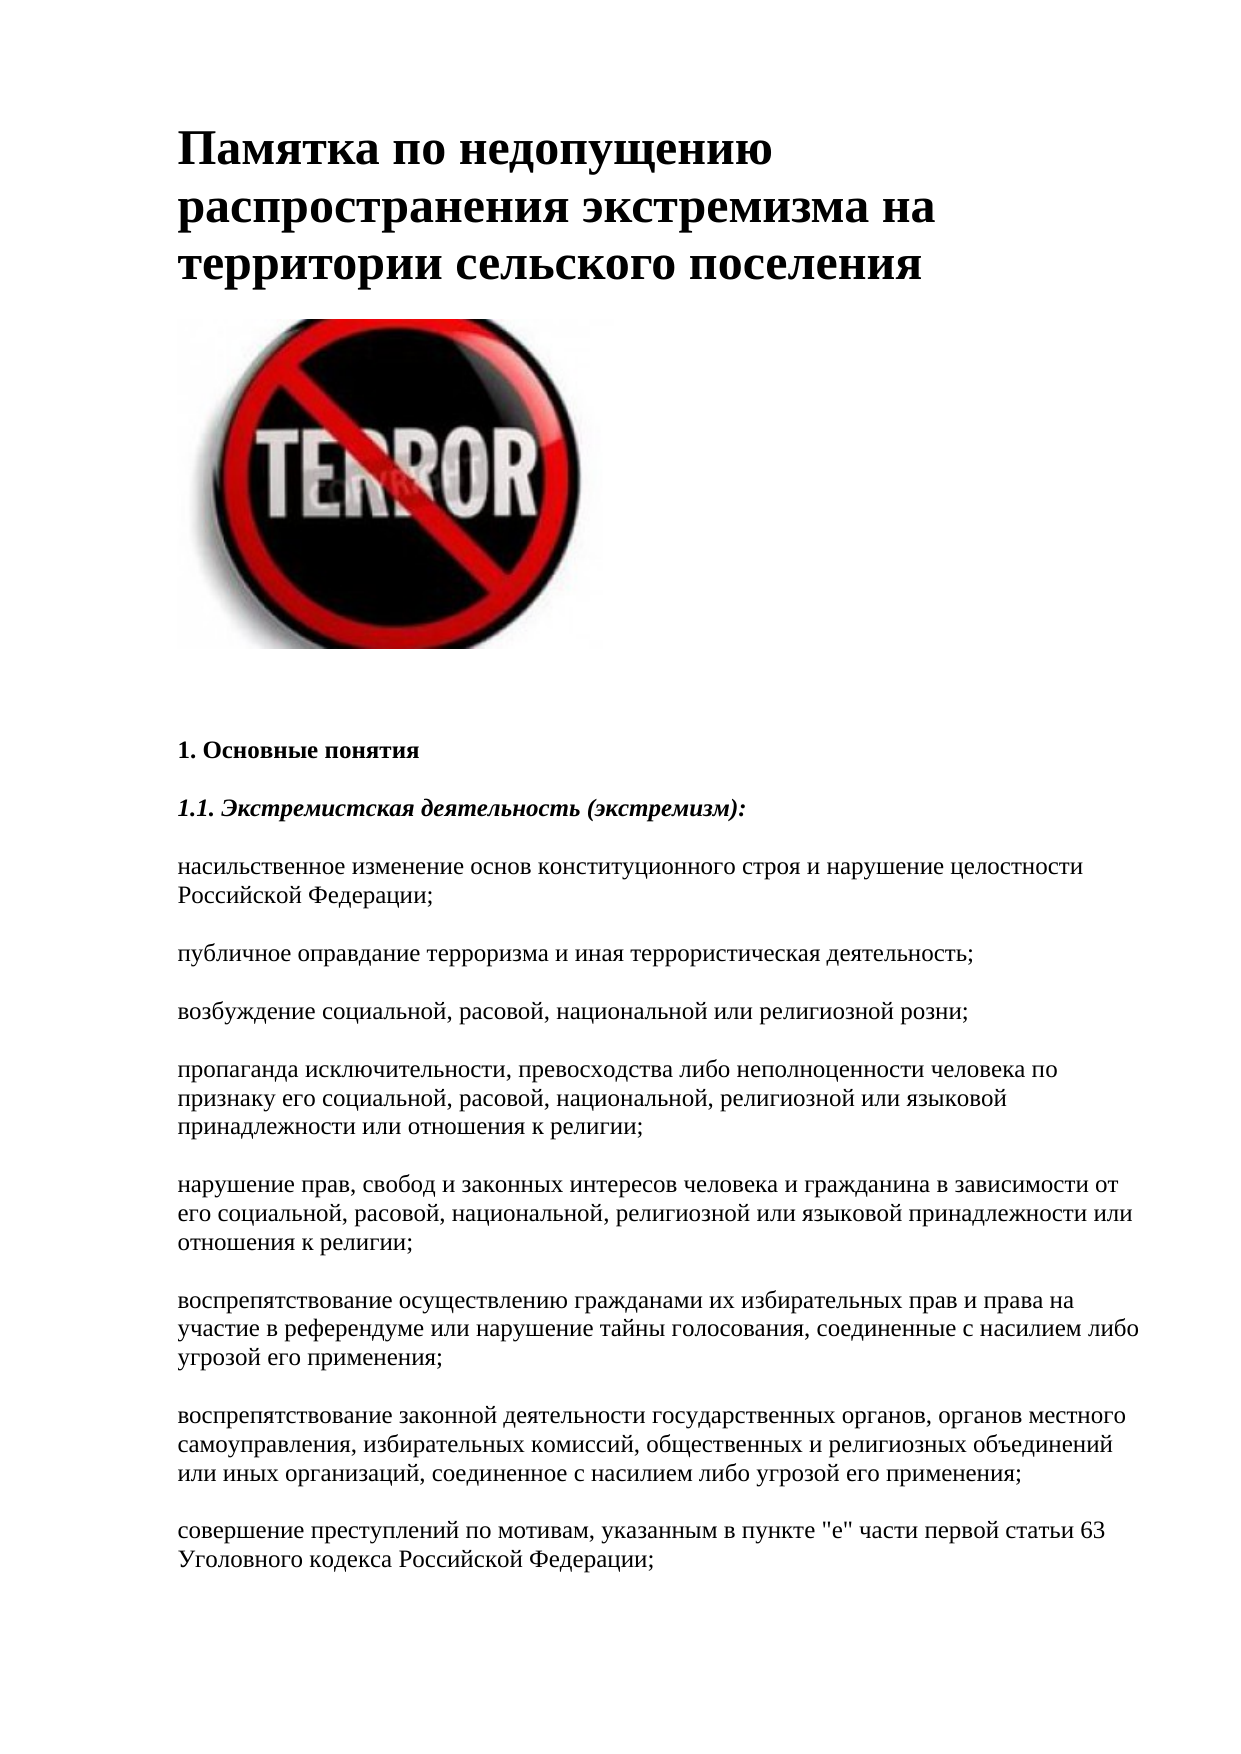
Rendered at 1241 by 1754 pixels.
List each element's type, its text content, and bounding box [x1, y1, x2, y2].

text насильственное изменение основ конституционного строя и нарушение целостности Российской Федерации; [177, 851, 1152, 909]
text Памятка по недопущению распространения экстремизма на территории сельского поселения [177, 118, 1152, 291]
picture [177, 319, 615, 649]
text пропаганда исключительности, превосходства либо неполноценности человека по признаку его социальной, расовой, национальной, религиозной или языковой принадлежности или отношения к религии; [177, 1054, 1152, 1140]
text возбуждение социальной, расовой, национальной или религиозной розни; [177, 996, 1152, 1025]
text воспрепятствование законной деятельности государственных органов, органов местного самоуправления, избирательных комиссий, общественных и религиозных объединений или иных организаций, соединенное с насилием либо угрозой его применения; [177, 1400, 1152, 1486]
text воспрепятствование осуществлению гражданами их избирательных прав и права на участие в референдуме или нарушение тайны голосования, соединенные с насилием либо угрозой его применения; [177, 1285, 1152, 1371]
text 1.1. Экстремистская деятельность (экстремизм): [177, 793, 1152, 822]
text совершение преступлений по мотивам, указанным в пункте "е" части первой статьи 63 Уголовного кодекса Российской Федерации; [177, 1516, 1152, 1573]
text 1. Основные понятия [177, 736, 1152, 764]
text нарушение прав, свобод и законных интересов человека и гражданина в зависимости от его социальной, расовой, национальной, религиозной или языковой принадлежности или отношения к религии; [177, 1169, 1152, 1256]
text публичное оправдание терроризма и иная террористическая деятельность; [177, 938, 1152, 967]
